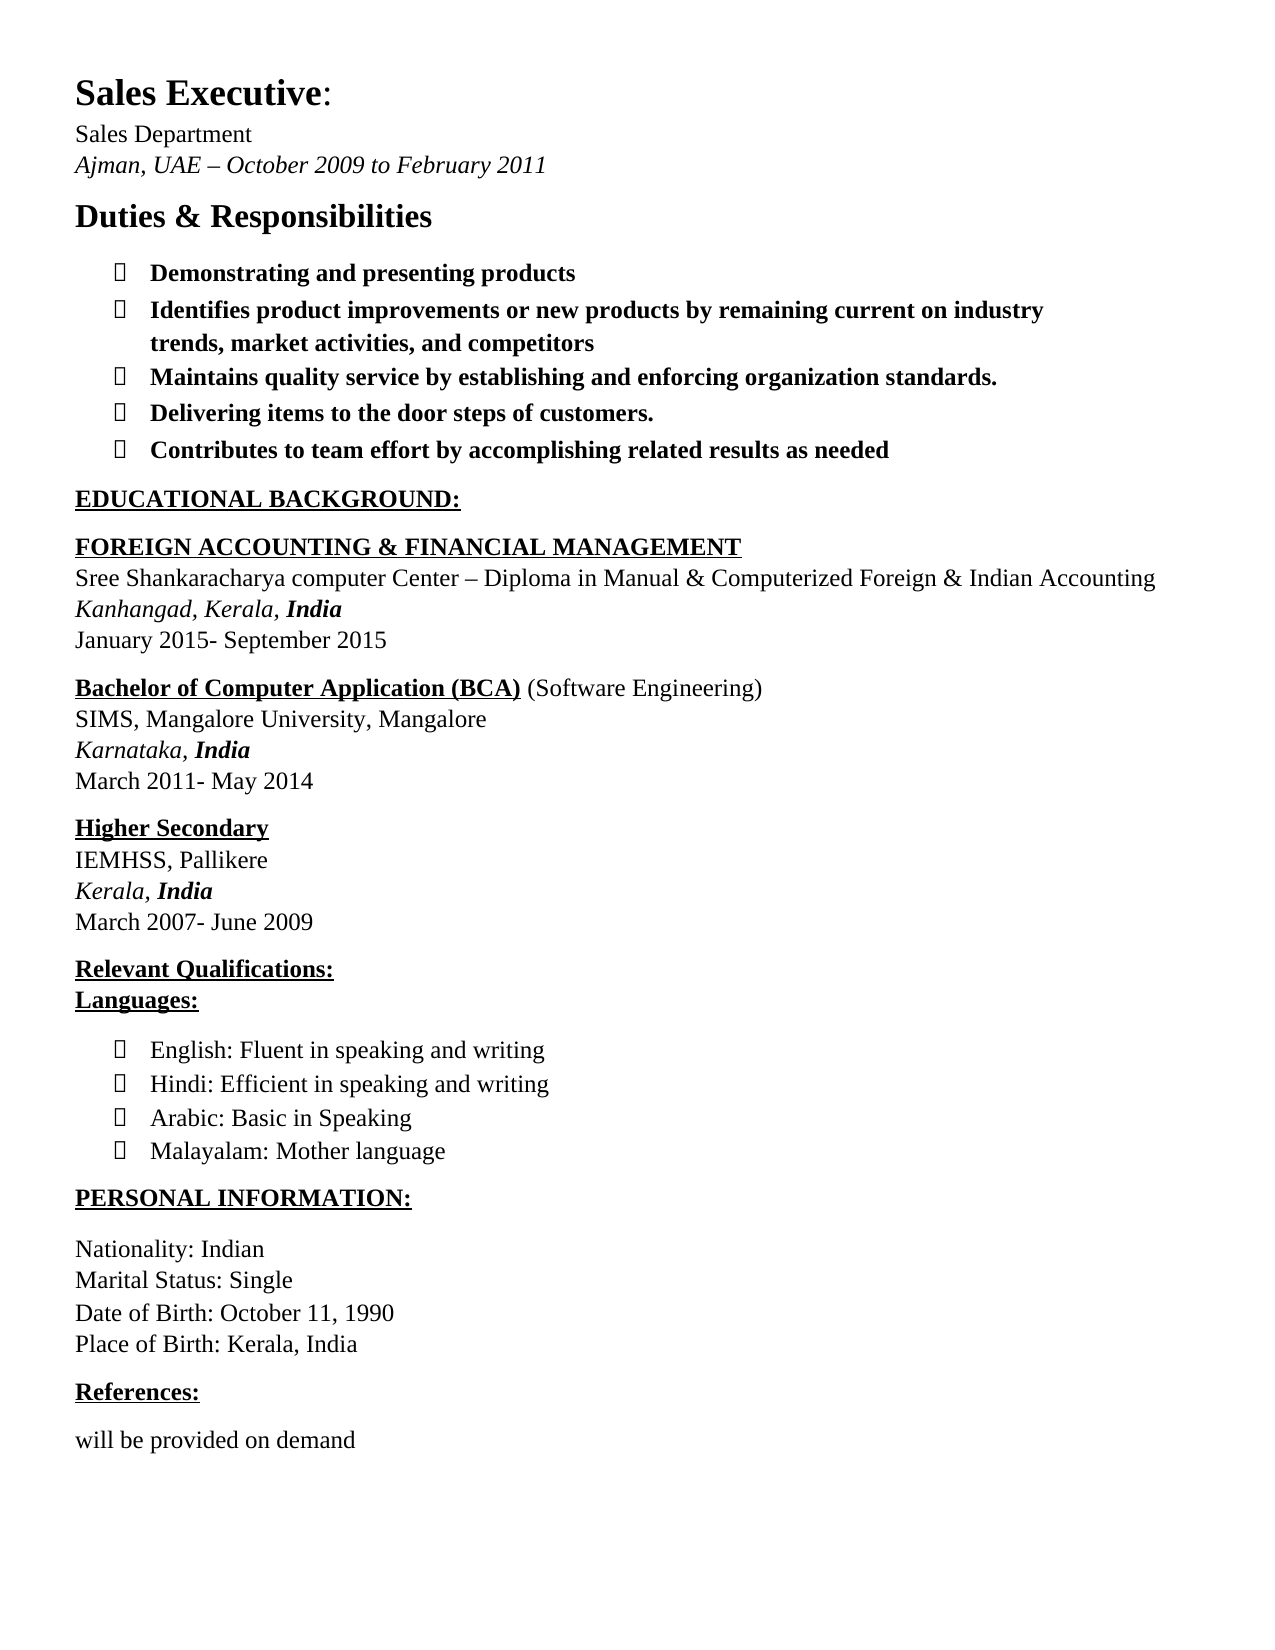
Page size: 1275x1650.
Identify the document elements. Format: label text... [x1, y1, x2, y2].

text Bachelor of Computer Application (BCA) (Software Engineering) [75, 673, 1167, 701]
text Languages: [75, 985, 1167, 1014]
list Identifies product improvements or new products by remaining current on industry trends, market activities, and competitors [112, 291, 1125, 356]
text References: [75, 1377, 1167, 1405]
list Maintains quality service by establishing and enforcing organization standards. [112, 359, 1167, 393]
text Karnataka, India [75, 735, 1167, 764]
text Nationality: Indian [75, 1234, 1167, 1263]
text Marital Status: Single [75, 1265, 1167, 1294]
text March 2007- June 2009 [75, 907, 1167, 936]
text Higher Secondary [75, 813, 1167, 842]
text Place of Birth: Kerala, India [75, 1329, 1167, 1358]
text Sales Department [75, 119, 1167, 147]
text Kerala, India [75, 876, 1167, 905]
text Sree Shankaracharya computer Center – Diploma in Manual & Computerized Foreign & Indian Accounting Kanhangad, Kerala, India [75, 563, 1167, 623]
list Demonstrating and presenting products [112, 255, 1167, 289]
text will be provided on demand [75, 1425, 1167, 1453]
text January 2015- September 2015 [75, 625, 1167, 654]
text Relevant Qualifications: [75, 954, 1167, 983]
list Malayalam: Mother language [112, 1133, 1167, 1167]
list English: Fluent in speaking and writing [112, 1032, 1167, 1066]
text SIMS, Mangalore University, Mangalore [75, 704, 1167, 733]
text IEMHSS, Pallikere [75, 845, 1167, 874]
text FOREIGN ACCOUNTING & FINANCIAL MANAGEMENT [75, 532, 1167, 561]
list Delivering items to the door steps of customers. [112, 395, 1167, 429]
text EDUCATIONAL BACKGROUND: [75, 484, 1167, 513]
text Ajman, UAE – October 2009 to February 2011 [75, 150, 1167, 179]
list Arabic: Basic in Speaking [112, 1099, 1167, 1133]
text Date of Birth: October 11, 1990 [75, 1298, 1167, 1327]
text Sales Executive: [75, 70, 1167, 113]
text March 2011- May 2014 [75, 766, 1167, 795]
text PERSONAL INFORMATION: [75, 1183, 1167, 1212]
list Hindi: Efficient in speaking and writing [112, 1066, 1167, 1099]
list Contributes to team effort by accomplishing related results as needed [112, 431, 1167, 465]
text Duties & Responsibilities [75, 196, 1167, 234]
